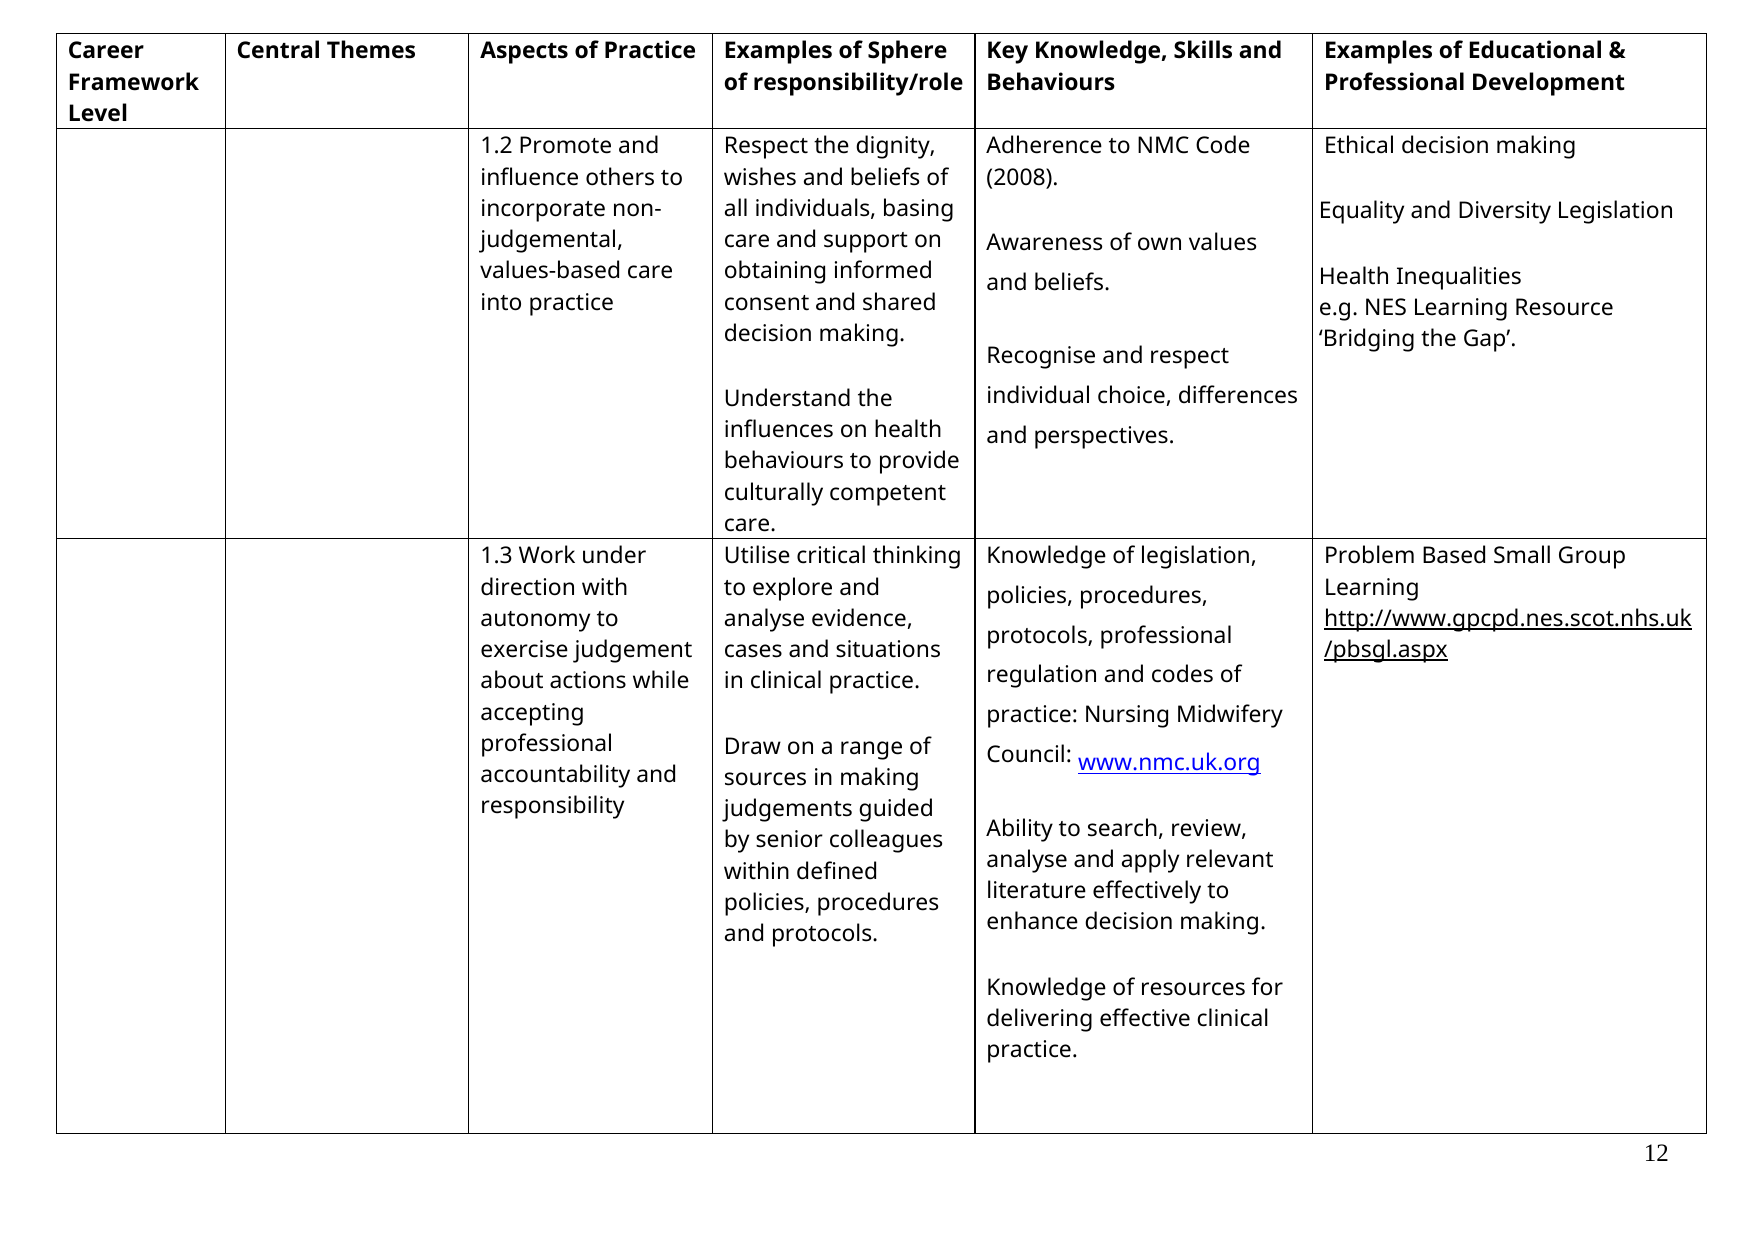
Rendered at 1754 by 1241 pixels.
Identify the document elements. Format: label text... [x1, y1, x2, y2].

table_header Key Knowledge, Skills and Behaviours [976, 34, 1312, 128]
table_cell [226, 539, 468, 1132]
table_header Career Framework Level [57, 34, 225, 128]
table_header Examples of Educational & Professional Development [1313, 34, 1706, 128]
table_cell Ethical decision making Equality and Diversity Legislation Health Inequalities e.g. NES Learning Resource ‘Bridging the Gap’. [1313, 129, 1706, 538]
table_cell Problem Based Small Group Learning http://www.gpcpd.nes.scot.nhs.uk/pbsgl.aspx [1313, 539, 1706, 1132]
table_cell Respect the dignity, wishes and beliefs of all individuals, basing care and support on obtaining informed consent and shared decision making. Understand the influences on health behaviours to provide culturally competent care. [713, 129, 974, 538]
table_cell Adherence to NMC Code (2008). Awareness of own values and beliefs. Recognise and respect individual choice, differences and perspectives. [976, 129, 1312, 538]
table_cell [57, 129, 225, 538]
table_cell 1.2 Promote and influence others to incorporate non-judgemental, values-based care into practice [469, 129, 712, 538]
table_header Aspects of Practice [469, 34, 712, 128]
table_header Central Themes [226, 34, 468, 128]
table_cell [57, 539, 225, 1132]
table_header Examples of Sphere of responsibility/role [713, 34, 974, 128]
table_cell [226, 129, 468, 538]
table_cell 1.3 Work under direction with autonomy to exercise judgement about actions while accepting professional accountability and responsibility [469, 539, 712, 1132]
